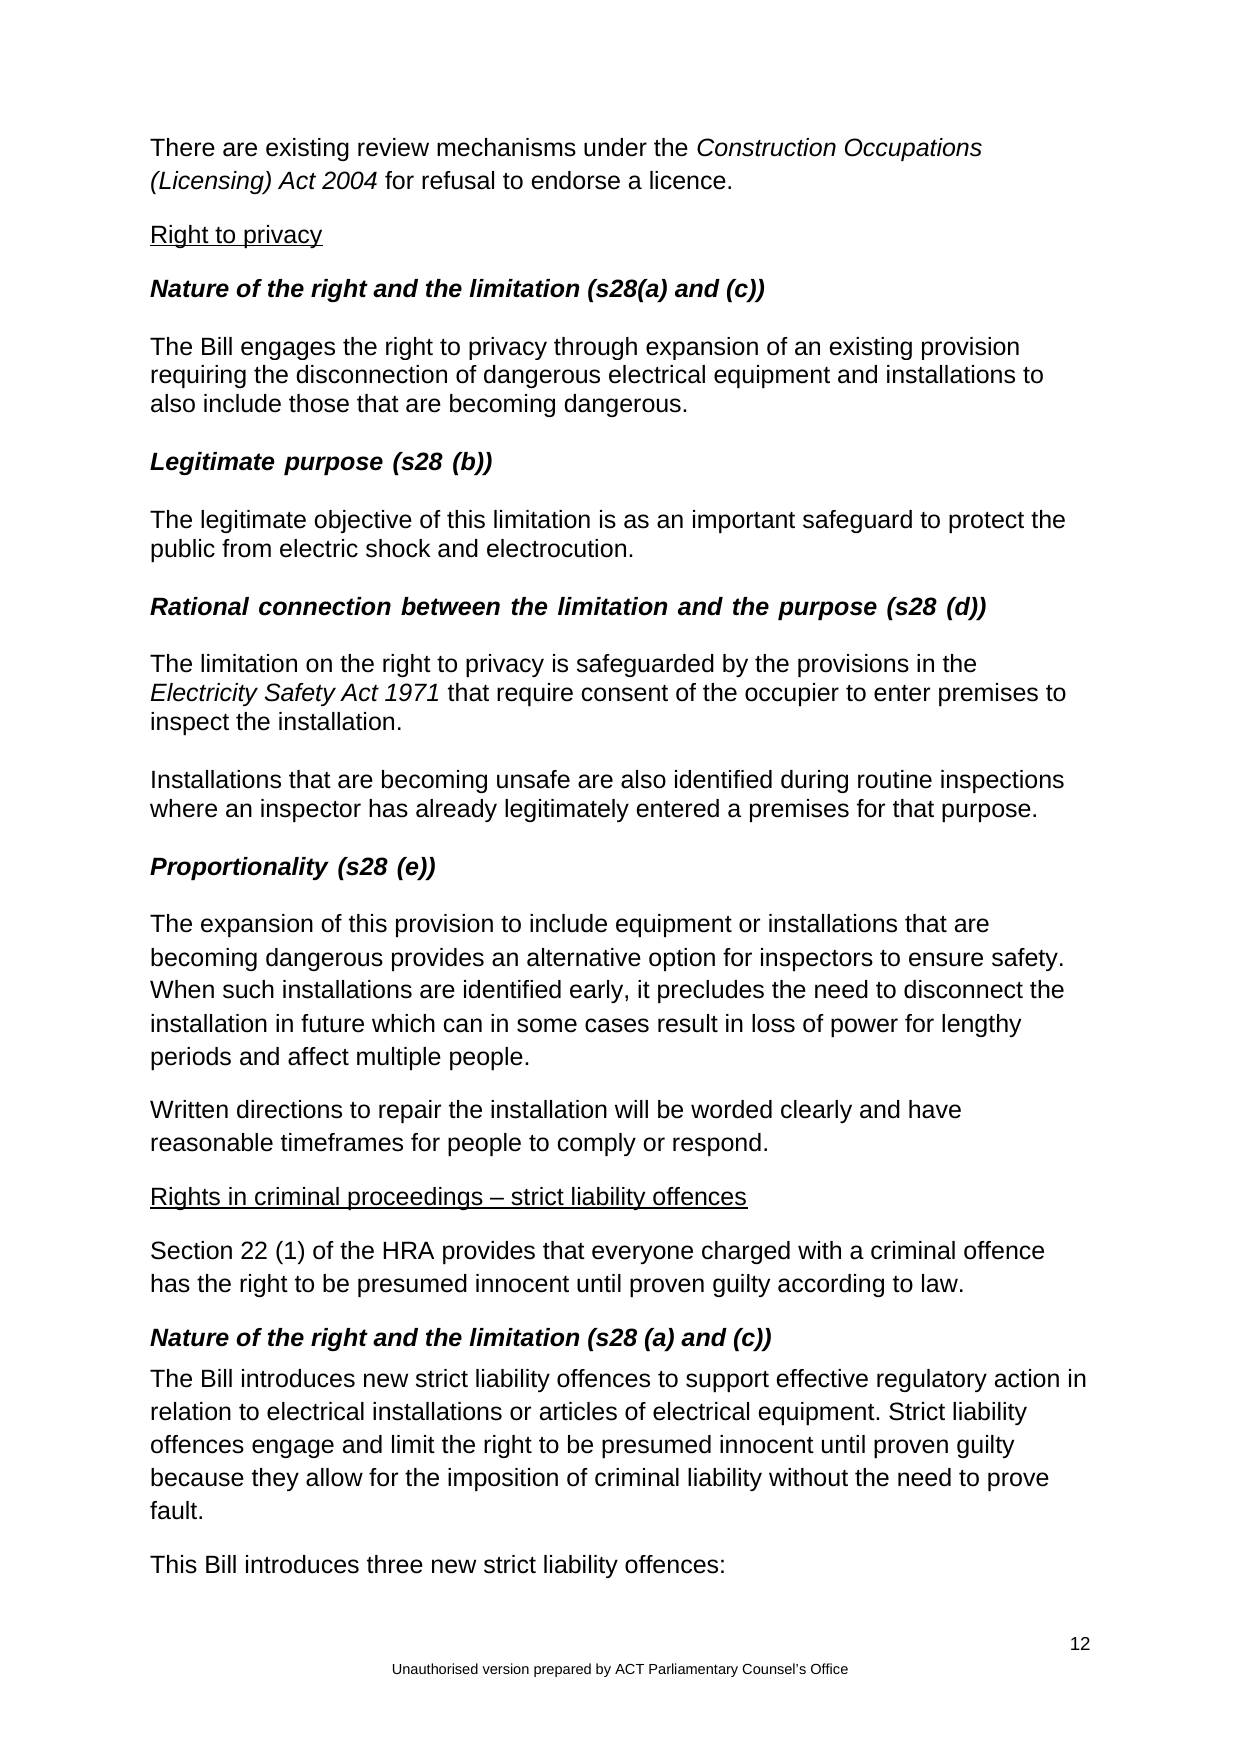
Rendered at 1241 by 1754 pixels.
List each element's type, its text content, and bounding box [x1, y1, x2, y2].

text The expansion of this provision to include equipment or installations that are becoming dangerous provides an alternative option for inspectors to ensure safety. When such installations are identified early, it precludes the need to disconnect the installation in future which can in some cases result in loss of power for lengthy periods and affect multiple people. [150, 909, 1090, 1070]
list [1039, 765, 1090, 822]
list The legitimate objective of this limitation is as an important safeguard to protect the public from electric shock and electrocution. [635, 505, 1090, 562]
text Section 22 (1) of the HRA provides that everyone charged with a criminal offence has the right to be presumed innocent until proven guilty according to law. [150, 1236, 1090, 1298]
text This Bill introduces three new strict liability offences: [150, 1550, 1090, 1579]
list Legitimate purpose (s28 (b)) [150, 447, 1090, 476]
list Nature of the right and the limitation (s28(a) and (c)) [150, 274, 1090, 302]
list Proportionality (s28 (e)) [150, 852, 1090, 880]
list The Bill engages the right to privacy through expansion of an existing provision requiring the disconnection of dangerous electrical equipment and installations to also include those that are becoming dangerous. [689, 332, 1090, 418]
list Nature of the right and the limitation (s28 (a) and (c)) [150, 1323, 1090, 1352]
text There are existing review mechanisms under the Construction Occupations (Licensing) Act 2004 for refusal to endorse a licence. [150, 133, 1090, 195]
text The Bill introduces new strict liability offences to support effective regulatory action in relation to electrical installations or articles of electrical equipment. Strict liability offences engage and limit the right to be presumed innocent until proven guilty because they allow for the imposition of criminal liability without the need to prove fault. [150, 1364, 1090, 1525]
list Rational connection between the limitation and the purpose (s28 (d)) [150, 592, 1090, 620]
list The limitation on the right to privacy is safeguarded by the provisions in the Electricity Safety Act 1971 that require consent of the occupier to enter premises to inspect the installation. [150, 649, 1090, 736]
text Rights in criminal proceedings – strict liability offences [150, 1182, 1090, 1211]
text Written directions to repair the installation will be worded clearly and have reasonable timeframes for people to comply or respond. [150, 1095, 1090, 1157]
text Right to privacy [150, 220, 1090, 248]
